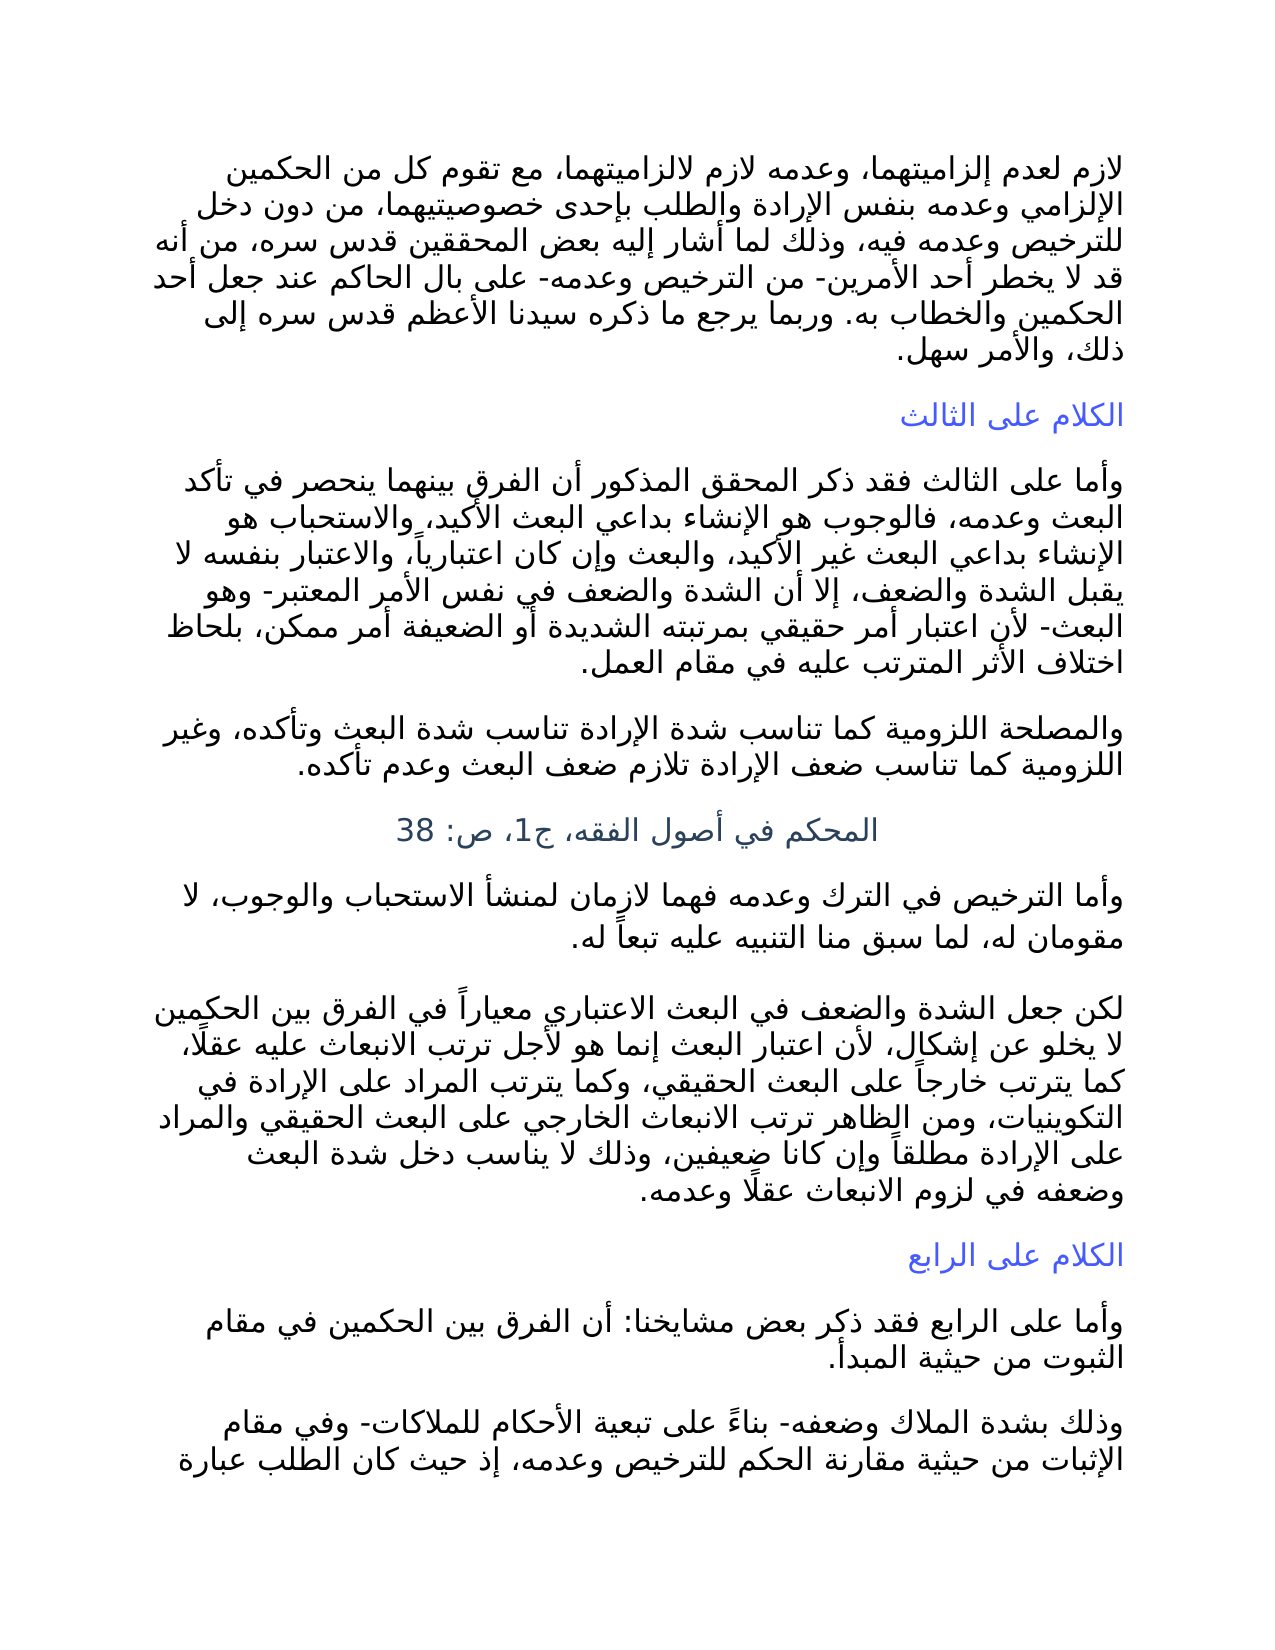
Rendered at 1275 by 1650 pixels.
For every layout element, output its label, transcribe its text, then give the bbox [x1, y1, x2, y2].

text المحكم في أصول الفقه، ج‏1، ص: 38 [150, 812, 1125, 848]
text وأما على الثالث فقد ذكر المحقق المذكور أن الفرق بينهما ينحصر في تأكد البعث وعدمه، فالوجوب هو الإنشاء بداعي البعث الأكيد، والاستحباب هو الإنشاء بداعي البعث غير الأكيد، والبعث وإن كان اعتبارياً، والاعتبار بنفسه لا يقبل الشدة والضعف، إلا أن الشدة والضعف في نفس الأمر المعتبر- وهو البعث- لأن اعتبار أمر حقيقي بمرتبته الشديدة أو الضعيفة أمر ممكن، بلحاظ اختلاف الأثر المترتب عليه في مقام العمل. [150, 463, 1125, 681]
text والمصلحة اللزومية كما تناسب شدة الإرادة تناسب شدة البعث وتأكده، وغير اللزومية كما تناسب ضعف الإرادة تلازم ضعف البعث وعدم تأكده. [150, 710, 1125, 783]
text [150, 150, 1125, 368]
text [150, 1405, 1125, 1478]
text الكلام على الثالث‏ [150, 397, 1125, 434]
text وأما على الرابع فقد ذكر بعض مشايخنا: أن الفرق بين الحكمين في مقام الثبوت من حيثية المبدأ. [150, 1303, 1125, 1376]
text لكن جعل الشدة والضعف في البعث الاعتباري معياراً في الفرق بين الحكمين لا يخلو عن إشكال، لأن اعتبار البعث إنما هو لأجل ترتب الانبعاث عليه عقلًا، كما يترتب خارجاً على البعث الحقيقي، وكما يترتب المراد على الإرادة في التكوينيات، ومن الظاهر ترتب الانبعاث الخارجي على البعث الحقيقي والمراد على الإرادة مطلقاً وإن كانا ضعيفين، وذلك لا يناسب دخل شدة البعث وضعفه في لزوم الانبعاث عقلًا وعدمه. [150, 990, 1125, 1208]
text وأما الترخيص في الترك وعدمه فهما لازمان لمنشأ الاستحباب والوجوب، لا مقومان له، لما سبق منا التنبيه عليه تبعاً له. [150, 877, 1125, 956]
text الكلام على الرابع‏ [150, 1237, 1125, 1274]
